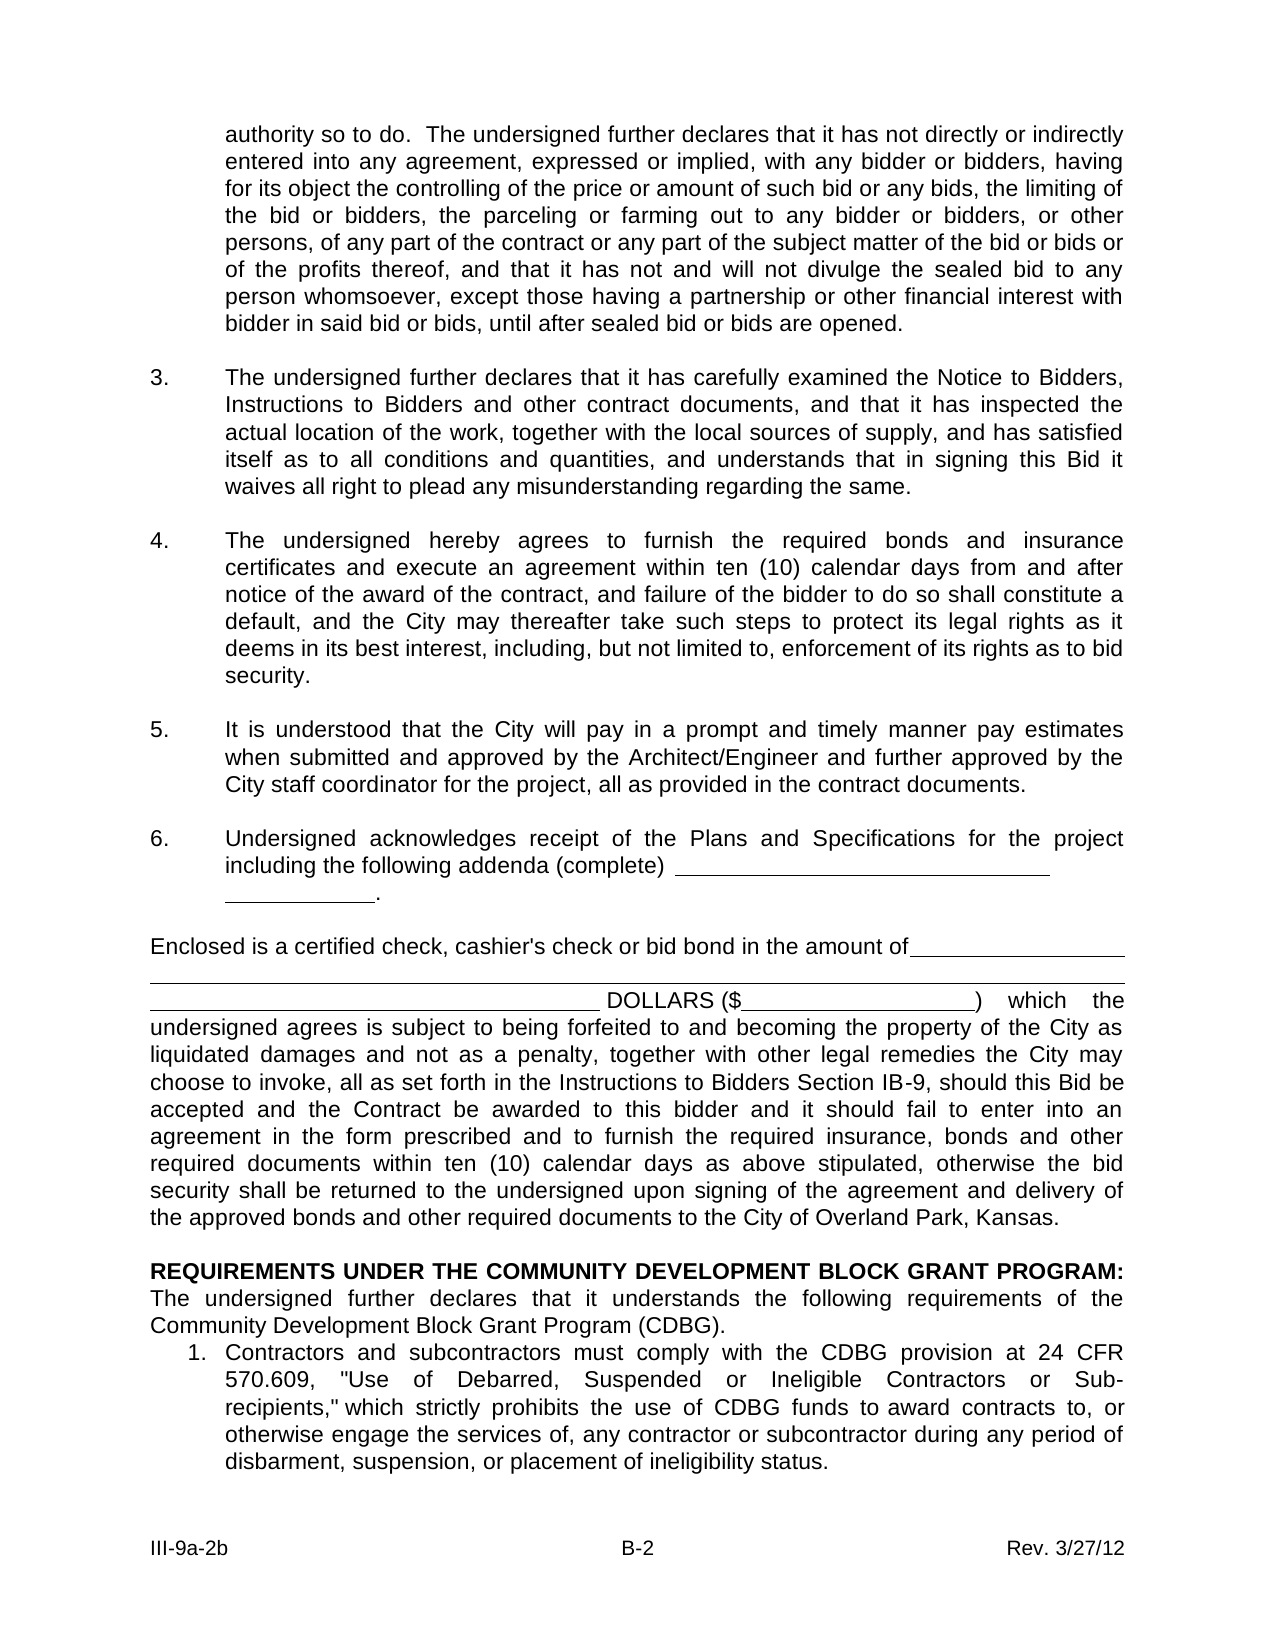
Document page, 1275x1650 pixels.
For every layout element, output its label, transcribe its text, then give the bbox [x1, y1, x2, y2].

text 3. The undersigned further declares that it has carefully examined the Notice to Bidders, Instructions to Bidders and other contract documents, and that it has inspected the actual location of the work, together with the local sources of supply, and has satisfied itself as to all conditions and quantities, and understands that in signing this Bid it waives all right to plead any misunderstanding regarding the same. [150, 364, 1125, 499]
text 6. Undersigned acknowledges receipt of the Plans and Specifications for the project including the following addenda (complete) . [150, 824, 1125, 905]
text Enclosed is a certified check, cashier's check or bid bond in the amount of DOLLARS ($ ) which the undersigned agrees is subject to being forfeited to and becoming the property of the as liquidated damages and not as a penalty, together with other legal remedies the may choose to invoke, all as set forth in the Instructions to Bidders Section IB-9, should this Bid be accepted and the Contract be awarded to this bidder and it should fail to enter into an agreement in the form prescribed and to furnish the required insurance, bonds and other required documents within ten (10) calendar days as above stipulated, otherwise the bid security shall be returned to the undersigned upon signing of the agreement and delivery of the approved bonds and other required documents to the of Overland Park, Kansas. [150, 932, 1125, 983]
text REQUIREMENTS UNDER THE COMMUNITY DEVELOPMENT BLOCK GRANT PROGRAM: The undersigned further declares that it understands the following requirements of the Community Development Block Grant Program (CDBG). [150, 1257, 1125, 1339]
text Enclosed is a certified check, cashier's check or bid bond in the amount of DOLLARS ($ ) which the undersigned agrees is subject to being forfeited to and becoming the property of the as liquidated damages and not as a penalty, together with other legal remedies the may choose to invoke, all as set forth in the Instructions to Bidders Section IB-9, should this Bid be accepted and the Contract be awarded to this bidder and it should fail to enter into an agreement in the form prescribed and to furnish the required insurance, bonds and other required documents within ten (10) calendar days as above stipulated, otherwise the bid security shall be returned to the undersigned upon signing of the agreement and delivery of the approved bonds and other required documents to the of Overland Park, Kansas. [150, 984, 1125, 1230]
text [150, 120, 1125, 337]
list Contractors and subcontractors must comply with the CDBG provision at 24 CFR 570.609, "Use of Debarred, Suspended or Ineligible Contractors or Sub-recipients," which strictly prohibits the use of CDBG funds to award contracts to, or otherwise engage the services of, any contractor or subcontractor during any period of disbarment, suspension, or placement of ineligibility status. [187, 1339, 1125, 1474]
text 5. It is understood that the City will pay in a prompt and timely manner pay estimates when submitted and approved by the Architect/Engineer and further approved by the City staff coordinator for the project, all as provided in the contract documents. [150, 716, 1125, 797]
text 4. The undersigned hereby agrees to furnish the required bonds and insurance certificates and execute an agreement within ten (10) calendar days from and after notice of the award of the contract, and failure of the bidder to do so shall constitute a default, and the City may thereafter take such steps to protect its legal rights as it deems in its best interest, including, but not limited to, enforcement of its rights as to bid security. [150, 526, 1125, 689]
